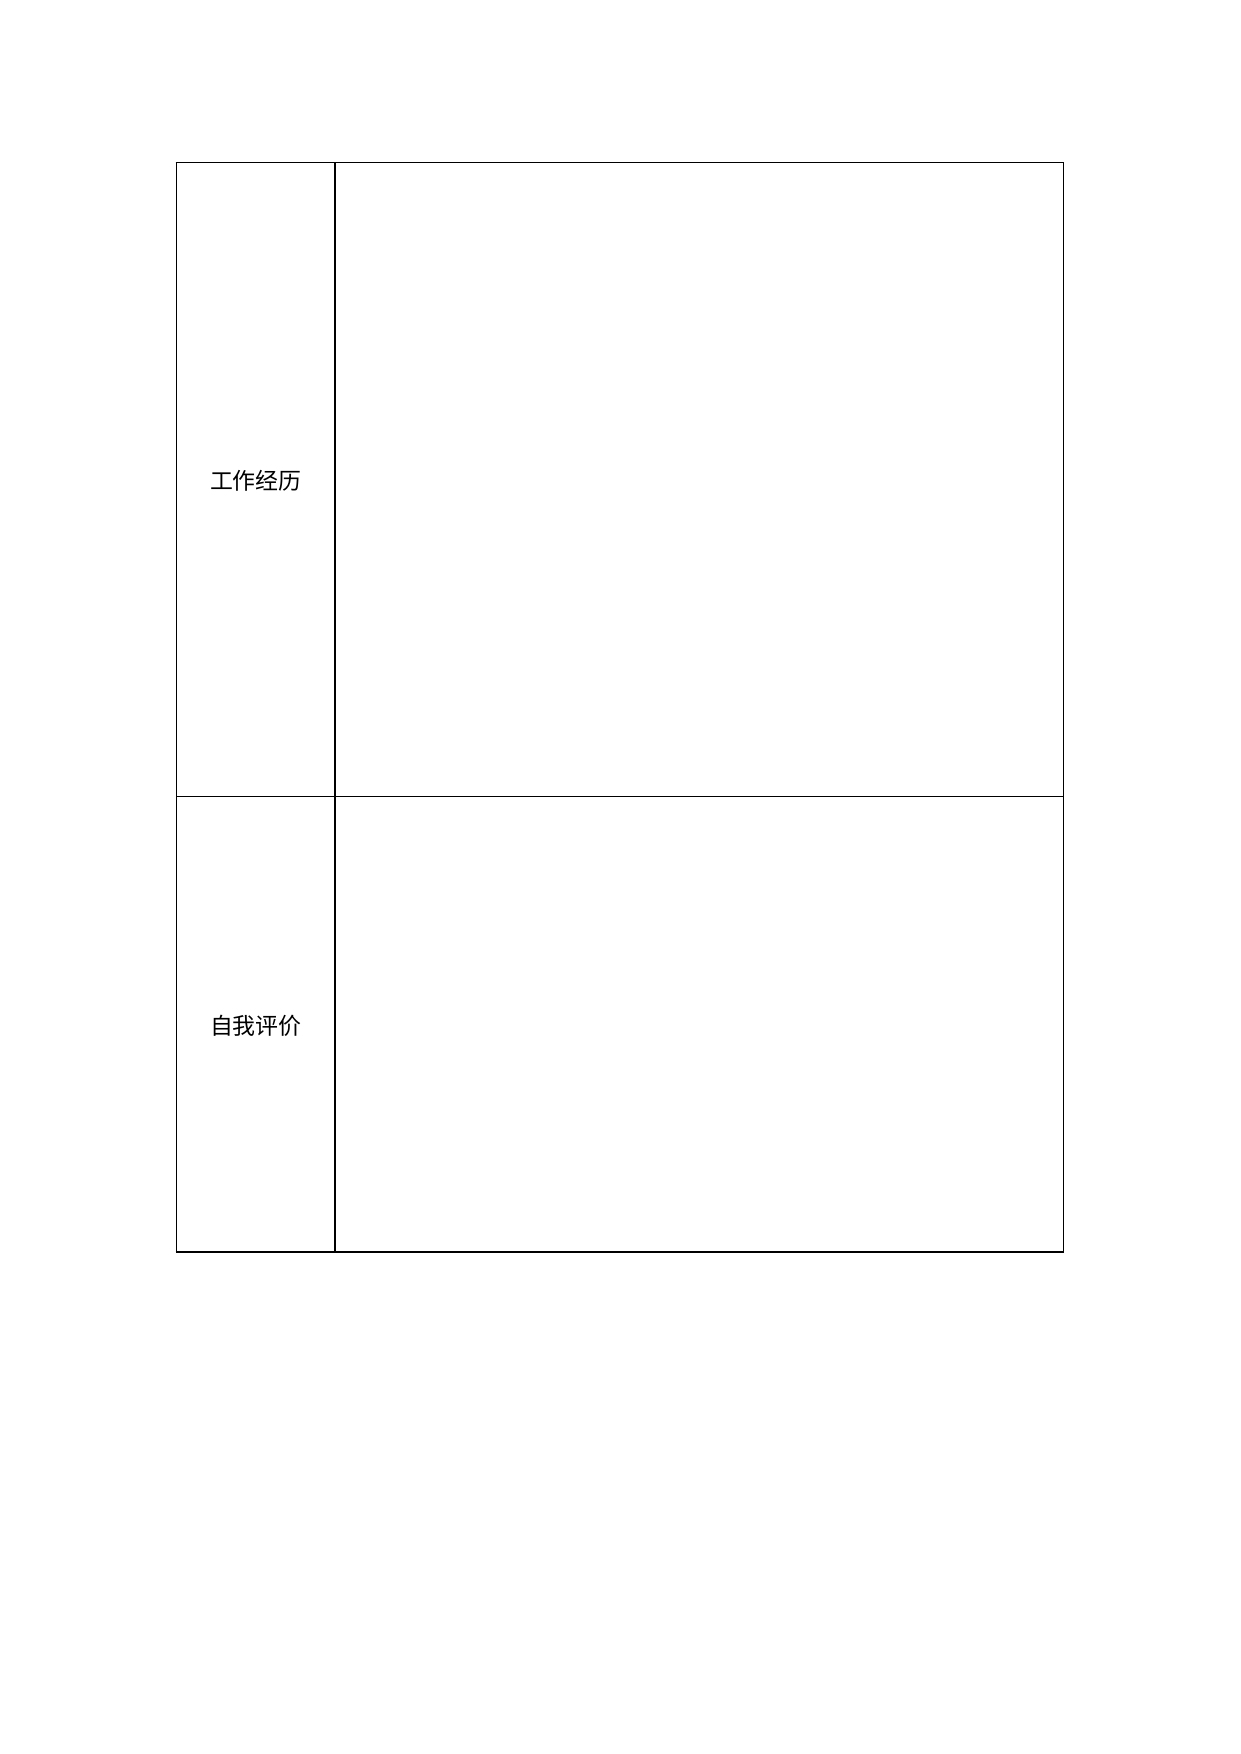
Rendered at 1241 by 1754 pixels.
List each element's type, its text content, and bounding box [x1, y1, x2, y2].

table_cell [336, 163, 1063, 796]
table_cell 自我评价 [177, 797, 334, 1251]
table_cell [336, 797, 1063, 1251]
table_cell 工作经历 [177, 163, 334, 796]
